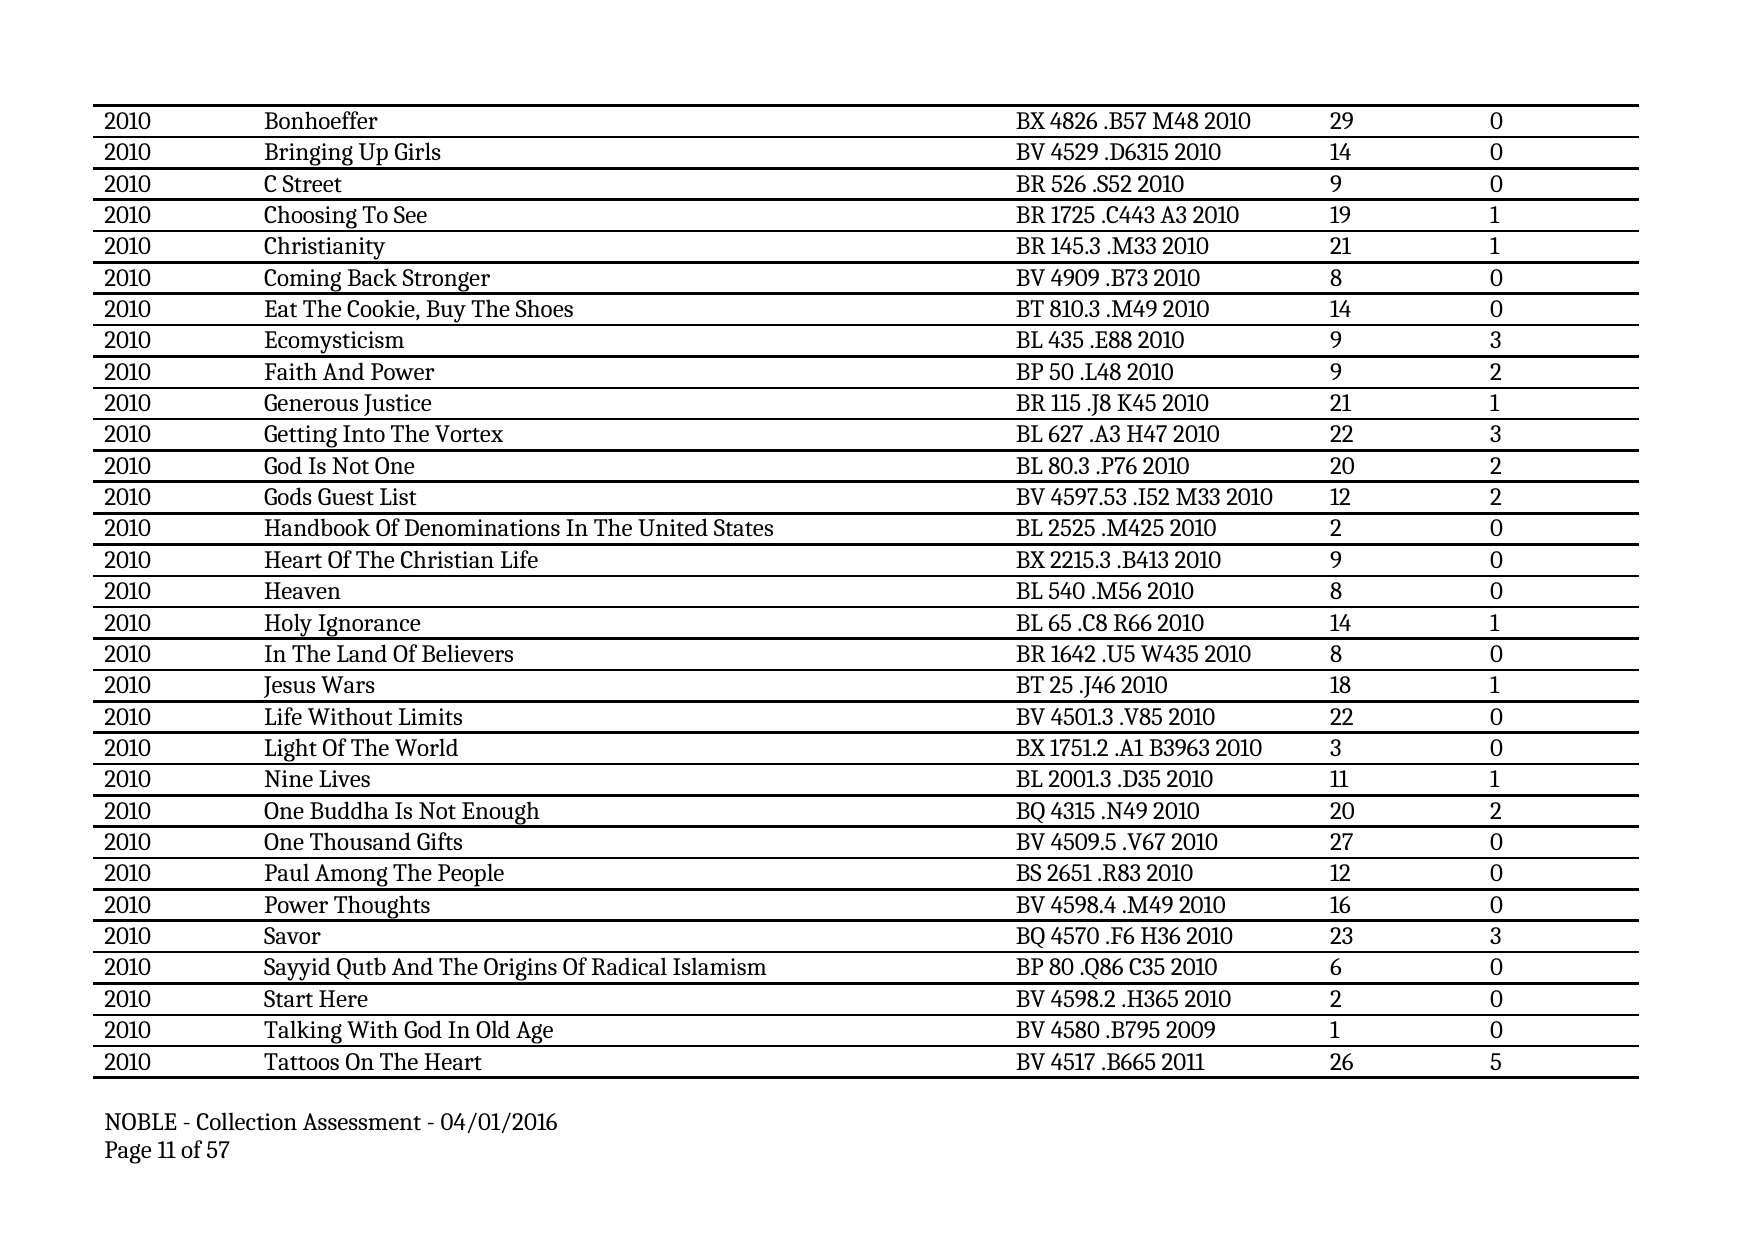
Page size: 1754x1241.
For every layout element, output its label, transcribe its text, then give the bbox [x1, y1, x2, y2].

table_cell BV 4501.3 .V85 2010 [999, 703, 1319, 731]
table_cell BL 627 .A3 H47 2010 [999, 420, 1319, 449]
table_cell Choosing To See [253, 201, 999, 229]
table_cell One Buddha Is Not Enough [253, 797, 999, 825]
table_cell BR 115 .J8 K45 2010 [999, 389, 1319, 418]
table_cell 2010 [93, 138, 253, 167]
table_cell 0 [1479, 546, 1638, 574]
table_cell 0 [1479, 264, 1638, 292]
table_cell BV 4517 .B665 2011 [999, 1047, 1319, 1076]
table_cell 27 [1319, 828, 1478, 857]
table_cell BS 2651 .R83 2010 [999, 859, 1319, 888]
table_cell Handbook Of Denominations In The United States [253, 515, 999, 543]
table_cell 2 [1479, 358, 1638, 386]
table_cell Bringing Up Girls [253, 138, 999, 167]
table_cell 3 [1479, 420, 1638, 449]
table_cell Heart Of The Christian Life [253, 546, 999, 574]
table_cell 1 [1479, 232, 1638, 261]
table_cell 12 [1319, 483, 1478, 512]
table_cell 6 [1319, 953, 1478, 982]
table_cell BL 435 .E88 2010 [999, 326, 1319, 355]
table_cell BT 25 .J46 2010 [999, 671, 1319, 700]
table_cell 20 [1319, 452, 1478, 480]
table_cell 0 [1479, 953, 1638, 982]
table_cell Talking With God In Old Age [253, 1016, 999, 1045]
table_cell BR 1642 .U5 W435 2010 [999, 640, 1319, 668]
table_cell BP 80 .Q86 C35 2010 [999, 953, 1319, 982]
table_cell 9 [1319, 358, 1478, 386]
table_cell 0 [1479, 107, 1638, 136]
table_cell 1 [1479, 608, 1638, 637]
table_cell BR 145.3 .M33 2010 [999, 232, 1319, 261]
table_cell BV 4580 .B795 2009 [999, 1016, 1319, 1045]
table_cell 1 [1479, 389, 1638, 418]
table_cell 2010 [93, 985, 253, 1013]
table_cell 2010 [93, 483, 253, 512]
table_cell 2010 [93, 1047, 253, 1076]
table_cell 0 [1479, 515, 1638, 543]
table_cell BQ 4570 .F6 H36 2010 [999, 922, 1319, 951]
table_cell 2010 [93, 170, 253, 198]
table_cell 12 [1319, 859, 1478, 888]
table_cell In The Land Of Believers [253, 640, 999, 668]
table_cell 3 [1479, 326, 1638, 355]
table_cell Savor [253, 922, 999, 951]
table_cell 2 [1479, 452, 1638, 480]
table_cell 2010 [93, 295, 253, 324]
table_cell BV 4598.2 .H365 2010 [999, 985, 1319, 1013]
table_cell 1 [1479, 201, 1638, 229]
table_cell BL 80.3 .P76 2010 [999, 452, 1319, 480]
table_cell BV 4597.53 .I52 M33 2010 [999, 483, 1319, 512]
table_cell 20 [1319, 797, 1478, 825]
table_cell 2010 [93, 201, 253, 229]
table_cell 2010 [93, 953, 253, 982]
table_cell BV 4509.5 .V67 2010 [999, 828, 1319, 857]
table_cell 21 [1319, 232, 1478, 261]
table_cell Coming Back Stronger [253, 264, 999, 292]
table_cell 2010 [93, 264, 253, 292]
table_cell God Is Not One [253, 452, 999, 480]
table_cell 2010 [93, 577, 253, 606]
table_cell 2010 [93, 734, 253, 763]
table_cell Ecomysticism [253, 326, 999, 355]
table_cell BL 2525 .M425 2010 [999, 515, 1319, 543]
table_cell BL 540 .M56 2010 [999, 577, 1319, 606]
table_cell 1 [1319, 1016, 1478, 1045]
table_cell 2010 [93, 640, 253, 668]
table_cell 2010 [93, 828, 253, 857]
table_cell 11 [1319, 765, 1478, 794]
table_cell 0 [1479, 295, 1638, 324]
table_cell 2010 [93, 891, 253, 919]
table_cell 22 [1319, 420, 1478, 449]
table_cell BL 65 .C8 R66 2010 [999, 608, 1319, 637]
table_cell Heaven [253, 577, 999, 606]
table_cell 14 [1319, 608, 1478, 637]
table_cell 23 [1319, 922, 1478, 951]
table_cell Paul Among The People [253, 859, 999, 888]
table_cell 26 [1319, 1047, 1478, 1076]
table_cell 0 [1479, 734, 1638, 763]
table_cell 0 [1479, 577, 1638, 606]
table_cell 9 [1319, 326, 1478, 355]
table_cell Start Here [253, 985, 999, 1013]
table_cell BR 526 .S52 2010 [999, 170, 1319, 198]
table_cell 2010 [93, 608, 253, 637]
table_cell Christianity [253, 232, 999, 261]
table_cell Gods Guest List [253, 483, 999, 512]
table_cell 2010 [93, 420, 253, 449]
table_cell 2010 [93, 859, 253, 888]
table_cell 2010 [93, 1016, 253, 1045]
table_cell Bonhoeffer [253, 107, 999, 136]
table_cell 0 [1479, 1016, 1638, 1045]
table_cell 1 [1479, 671, 1638, 700]
table_cell 0 [1479, 859, 1638, 888]
table_cell 2010 [93, 765, 253, 794]
table_cell Light Of The World [253, 734, 999, 763]
table_cell BX 1751.2 .A1 B3963 2010 [999, 734, 1319, 763]
table_cell 29 [1319, 107, 1478, 136]
table_cell Power Thoughts [253, 891, 999, 919]
table_cell One Thousand Gifts [253, 828, 999, 857]
table_cell 0 [1479, 170, 1638, 198]
table_cell 2010 [93, 232, 253, 261]
table_cell 0 [1479, 891, 1638, 919]
table_cell C Street [253, 170, 999, 198]
table_cell 2010 [93, 107, 253, 136]
table_cell 2010 [93, 797, 253, 825]
table_cell 2010 [93, 703, 253, 731]
table_cell BV 4529 .D6315 2010 [999, 138, 1319, 167]
table_cell 2010 [93, 326, 253, 355]
table_cell 14 [1319, 295, 1478, 324]
table_cell Getting Into The Vortex [253, 420, 999, 449]
table_cell Tattoos On The Heart [253, 1047, 999, 1076]
table_cell Eat The Cookie, Buy The Shoes [253, 295, 999, 324]
table_cell 22 [1319, 703, 1478, 731]
table_cell 2010 [93, 671, 253, 700]
table_cell 2010 [93, 515, 253, 543]
table_cell 0 [1479, 828, 1638, 857]
table_cell BP 50 .L48 2010 [999, 358, 1319, 386]
table_cell 2010 [93, 358, 253, 386]
table_cell 18 [1319, 671, 1478, 700]
table_cell 16 [1319, 891, 1478, 919]
table_cell 0 [1479, 640, 1638, 668]
table_cell 2 [1319, 985, 1478, 1013]
table_cell BT 810.3 .M49 2010 [999, 295, 1319, 324]
table_cell 2 [1319, 515, 1478, 543]
table_cell 21 [1319, 389, 1478, 418]
table_cell Holy Ignorance [253, 608, 999, 637]
table_cell 2010 [93, 389, 253, 418]
table_cell BV 4598.4 .M49 2010 [999, 891, 1319, 919]
table_cell 2010 [93, 452, 253, 480]
table_cell 8 [1319, 577, 1478, 606]
table_cell 5 [1479, 1047, 1638, 1076]
table_cell BR 1725 .C443 A3 2010 [999, 201, 1319, 229]
table_cell 0 [1479, 138, 1638, 167]
table_cell 1 [1479, 765, 1638, 794]
table_cell 9 [1319, 546, 1478, 574]
table_cell 3 [1479, 922, 1638, 951]
table_cell 8 [1319, 640, 1478, 668]
table_cell 0 [1479, 703, 1638, 731]
table_cell 2 [1479, 483, 1638, 512]
table_cell Generous Justice [253, 389, 999, 418]
table_cell 2010 [93, 546, 253, 574]
table_cell BX 2215.3 .B413 2010 [999, 546, 1319, 574]
table_cell 2 [1479, 797, 1638, 825]
table_cell 2010 [93, 922, 253, 951]
table_cell Faith And Power [253, 358, 999, 386]
table_cell 0 [1479, 985, 1638, 1013]
table_cell Sayyid Qutb And The Origins Of Radical Islamism [253, 953, 999, 982]
table_cell 8 [1319, 264, 1478, 292]
table_cell BQ 4315 .N49 2010 [999, 797, 1319, 825]
table_cell Jesus Wars [253, 671, 999, 700]
table_cell 9 [1319, 170, 1478, 198]
table_cell Life Without Limits [253, 703, 999, 731]
table_cell 3 [1319, 734, 1478, 763]
table_cell 19 [1319, 201, 1478, 229]
table_cell BX 4826 .B57 M48 2010 [999, 107, 1319, 136]
table_cell BL 2001.3 .D35 2010 [999, 765, 1319, 794]
table_cell Nine Lives [253, 765, 999, 794]
table_cell BV 4909 .B73 2010 [999, 264, 1319, 292]
table_cell 14 [1319, 138, 1478, 167]
